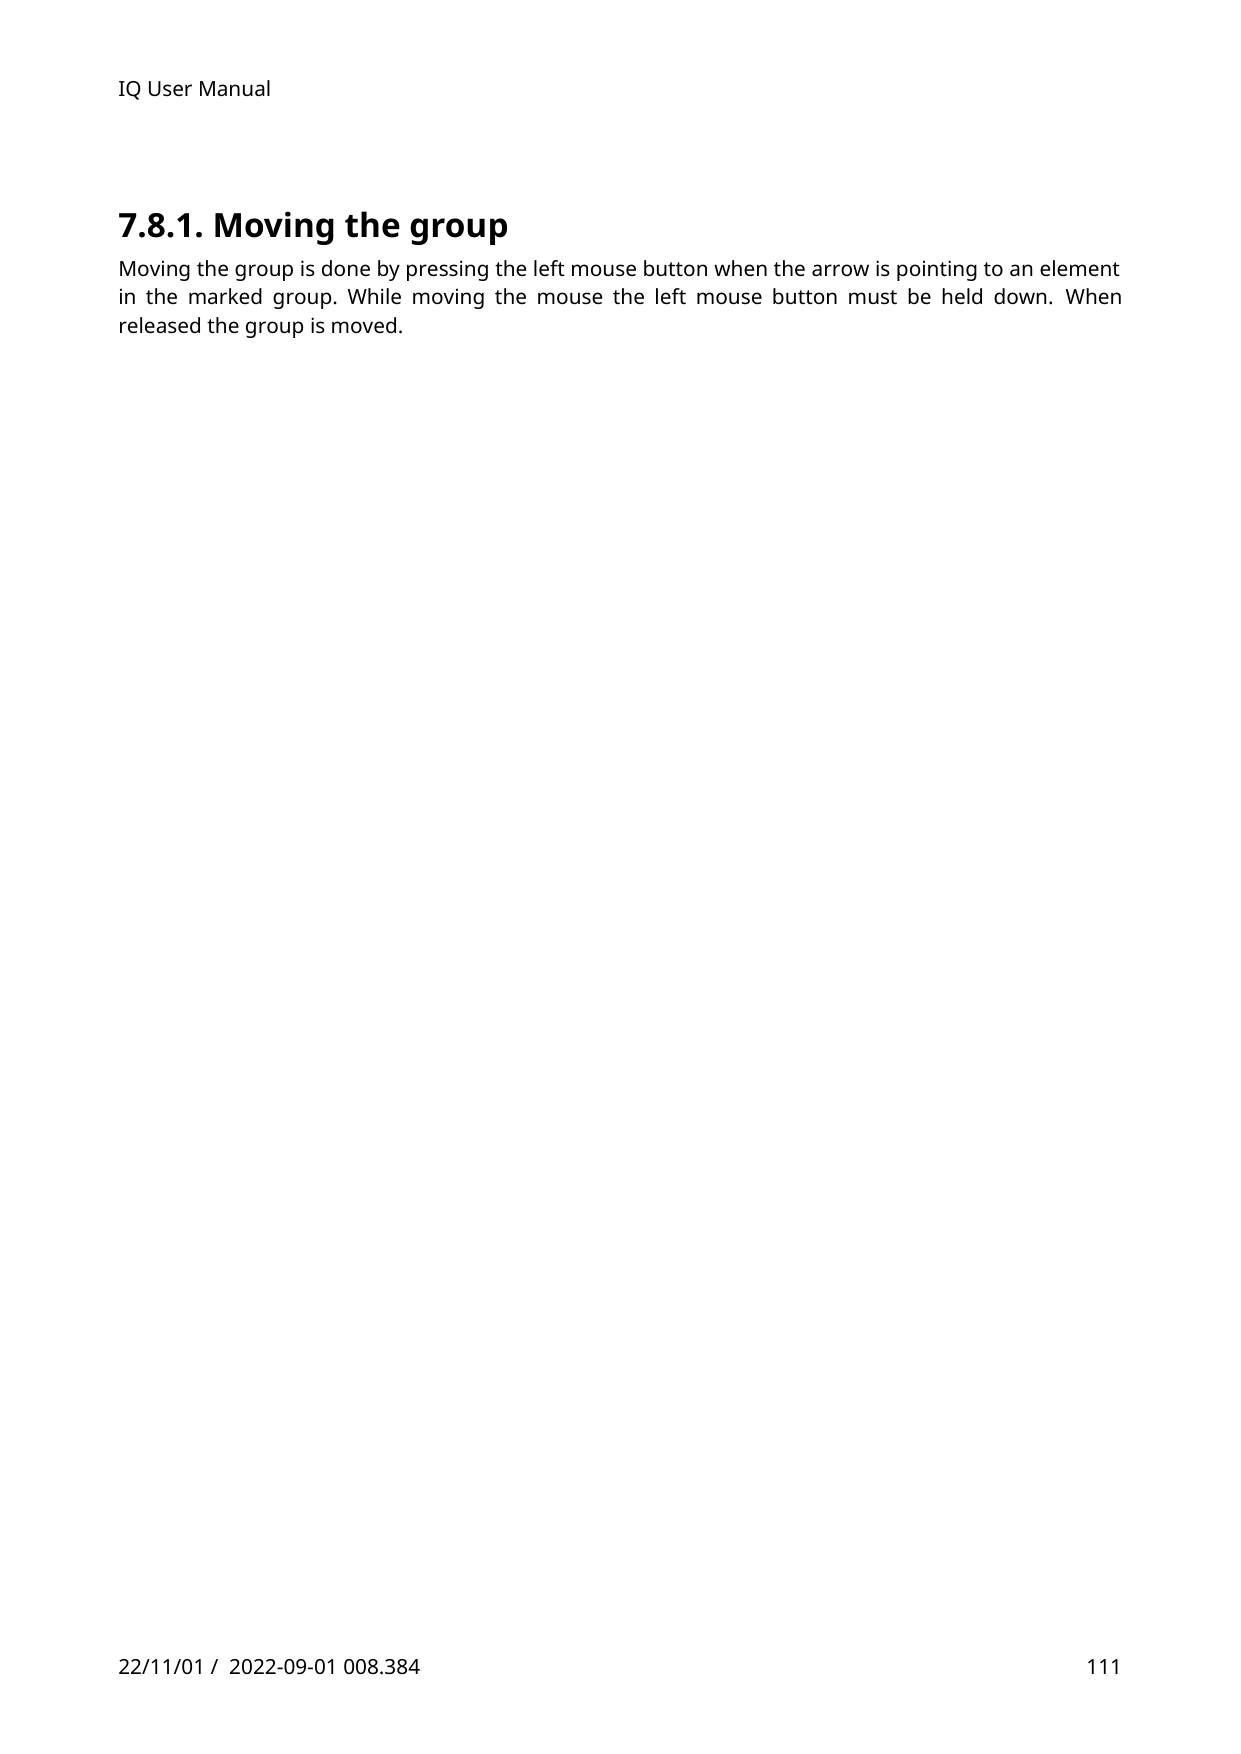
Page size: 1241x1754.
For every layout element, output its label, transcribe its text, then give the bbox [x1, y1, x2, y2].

text Moving the group is done by pressing the left mouse button when the arrow is pointing to an element in the marked group. While moving the mouse the left mouse button must be held down. When released the group is moved. [118, 254, 1122, 339]
subtitle 7.8.1. Moving the group [118, 202, 1122, 248]
